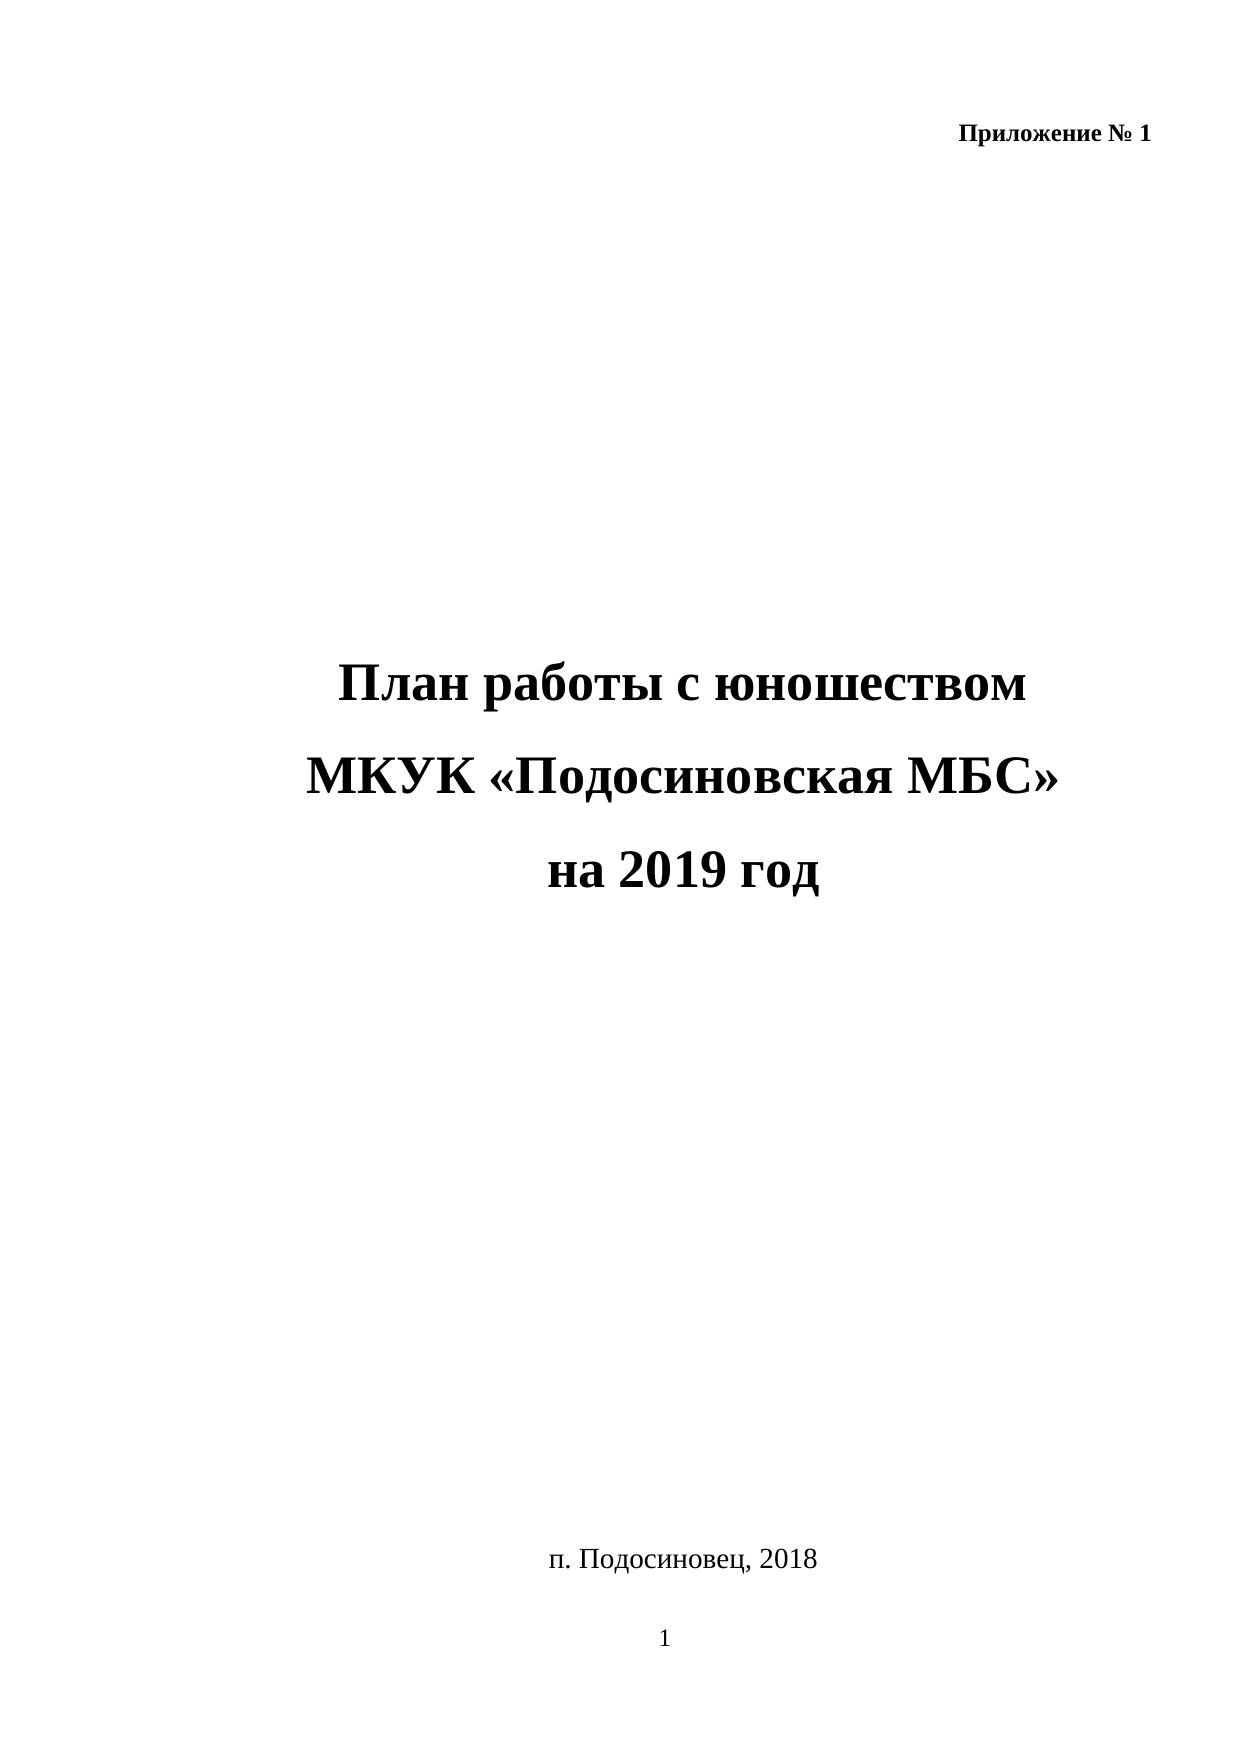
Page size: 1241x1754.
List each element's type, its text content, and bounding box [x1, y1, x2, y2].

text п. Подосиновец, 2018 [215, 1541, 1152, 1575]
text МКУК «Подосиновская МБС» [215, 743, 1152, 806]
text План работы с юношеством [215, 650, 1152, 712]
text Приложение № 1 [215, 118, 1152, 147]
text на 2019 год [215, 837, 1152, 899]
